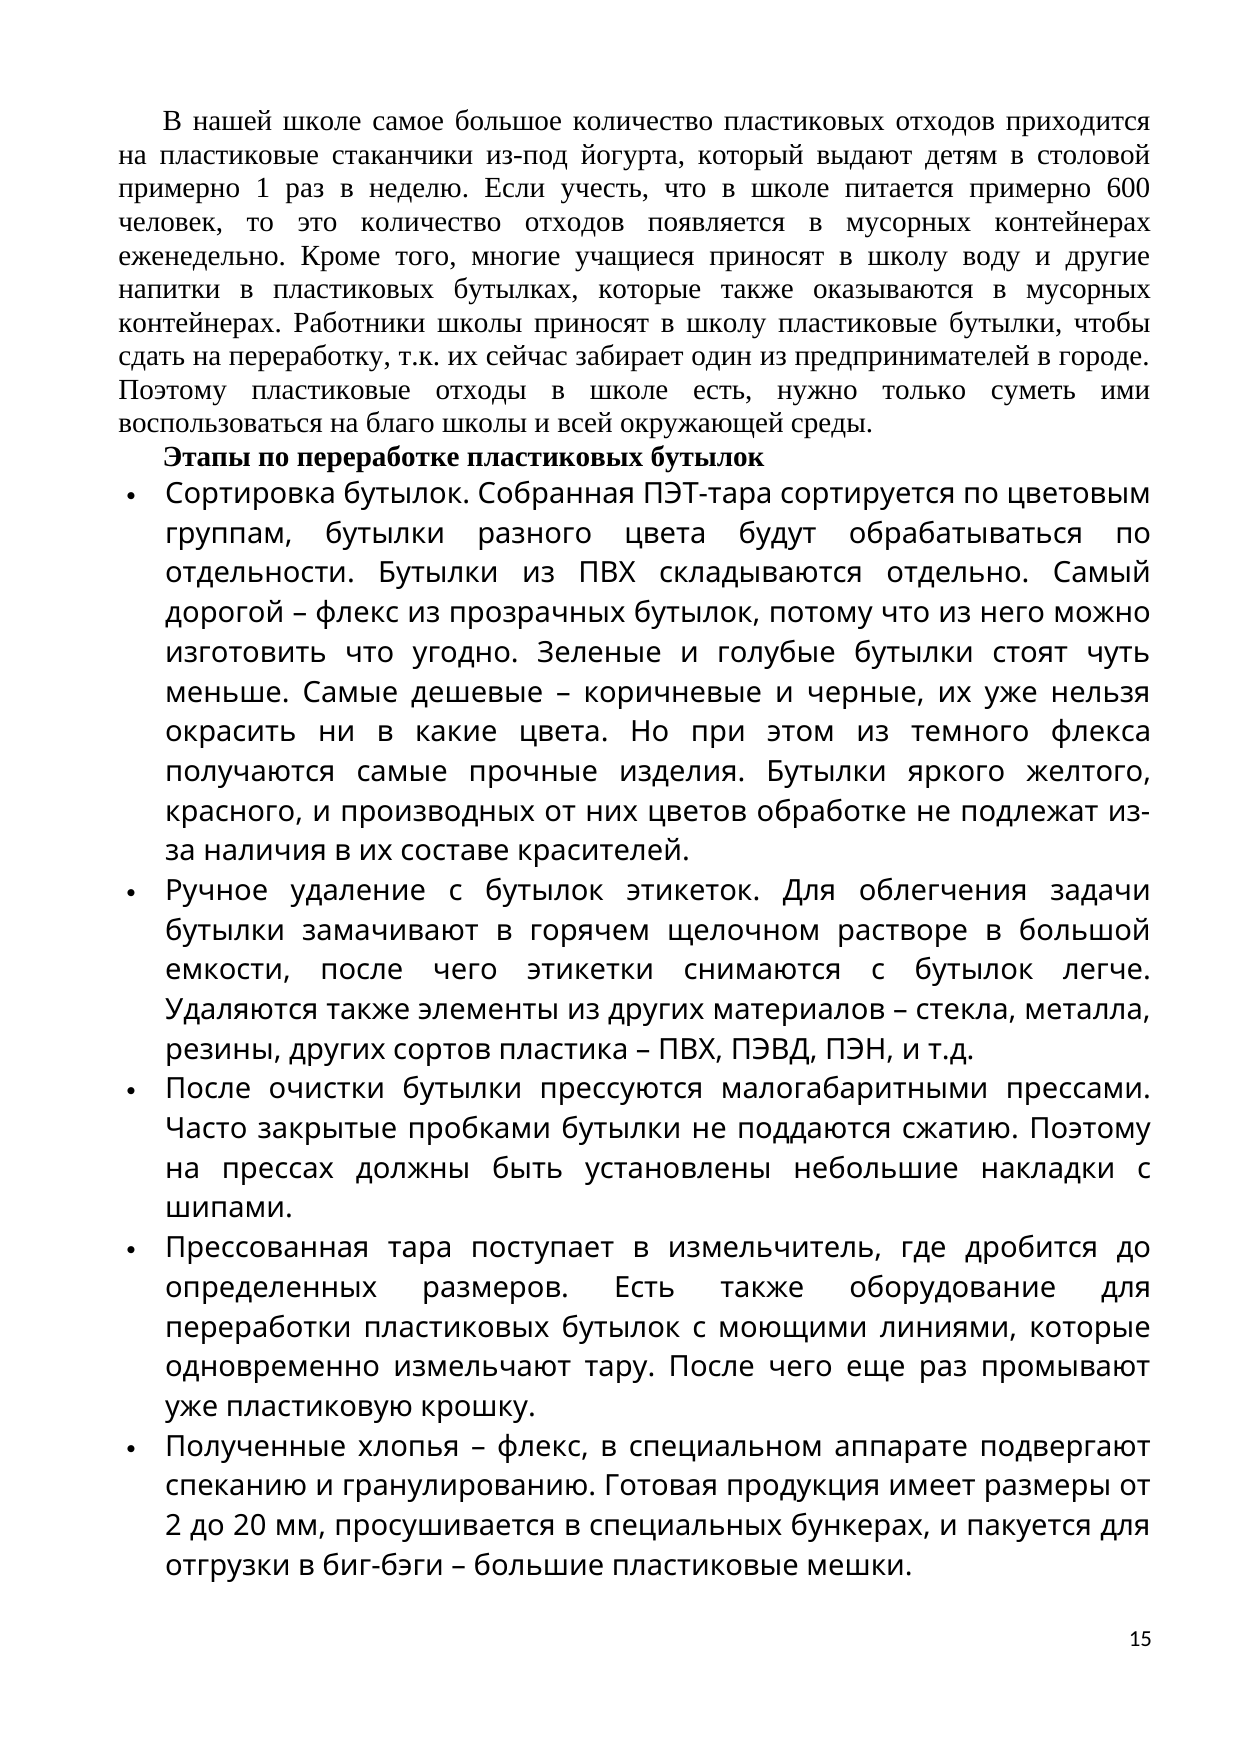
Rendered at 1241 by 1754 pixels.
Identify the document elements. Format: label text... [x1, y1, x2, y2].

list Сортировка бутылок. Собранная ПЭТ-тара сортируется по цветовым группам, бутылки разного цвета будут обрабатываться по отдельности. Бутылки из ПВХ складываются отдельно. Самый дорогой – флекс из прозрачных бутылок, потому что из него можно изготовить что угодно. Зеленые и голубые бутылки стоят чуть меньше. Самые дешевые – коричневые и черные, их уже нельзя окрасить ни в какие цвета. Но при этом из темного флекса получаются самые прочные изделия. Бутылки яркого желтого, красного, и производных от них цветов обработке не подлежат из-за наличия в их составе красителей. [127, 472, 1152, 869]
text В нашей школе самое большое количество пластиковых отходов приходится на пластиковые стаканчики из-под йогурта, который выдают детям в столовой примерно 1 раз в неделю. Если учесть, что в школе питается примерно 600 человек, то это количество отходов появляется в мусорных контейнерах еженедельно. Кроме того, многие учащиеся приносят в школу воду и другие напитки в пластиковых бутылках, которые также оказываются в мусорных контейнерах. Работники школы приносят в школу пластиковые бутылки, чтобы сдать на переработку, т.к. их сейчас забирает один из предпринимателей в городе. Поэтому пластиковые отходы в школе есть, нужно только суметь ими воспользоваться на благо школы и всей окружающей среды. [118, 103, 1152, 439]
list После очистки бутылки прессуются малогабаритными прессами. Часто закрытые пробками бутылки не поддаются сжатию. Поэтому на прессах должны быть установлены небольшие накладки с шипами. [127, 1068, 1152, 1226]
list Прессованная тара поступает в измельчитель, где дробится до определенных размеров. Есть также оборудование для переработки пластиковых бутылок с моющими линиями, которые одновременно измельчают тару. После чего еще раз промывают уже пластиковую крошку. [127, 1226, 1152, 1425]
list Полученные хлопья – флекс, в специальном аппарате подвергают спеканию и гранулированию. Готовая продукция имеет размеры от 2 до 20 мм, просушивается в специальных бункерах, и пакуется для отгрузки в биг-бэги – большие пластиковые мешки. [127, 1425, 1152, 1584]
text Этапы по переработке пластиковых бутылок [118, 439, 1152, 472]
list Ручное удаление с бутылок этикеток. Для облегчения задачи бутылки замачивают в горячем щелочном растворе в большой емкости, после чего этикетки снимаются с бутылок легче. Удаляются также элементы из других материалов – стекла, металла, резины, других сортов пластика – ПВХ, ПЭВД, ПЭН, и т.д. [127, 869, 1152, 1068]
